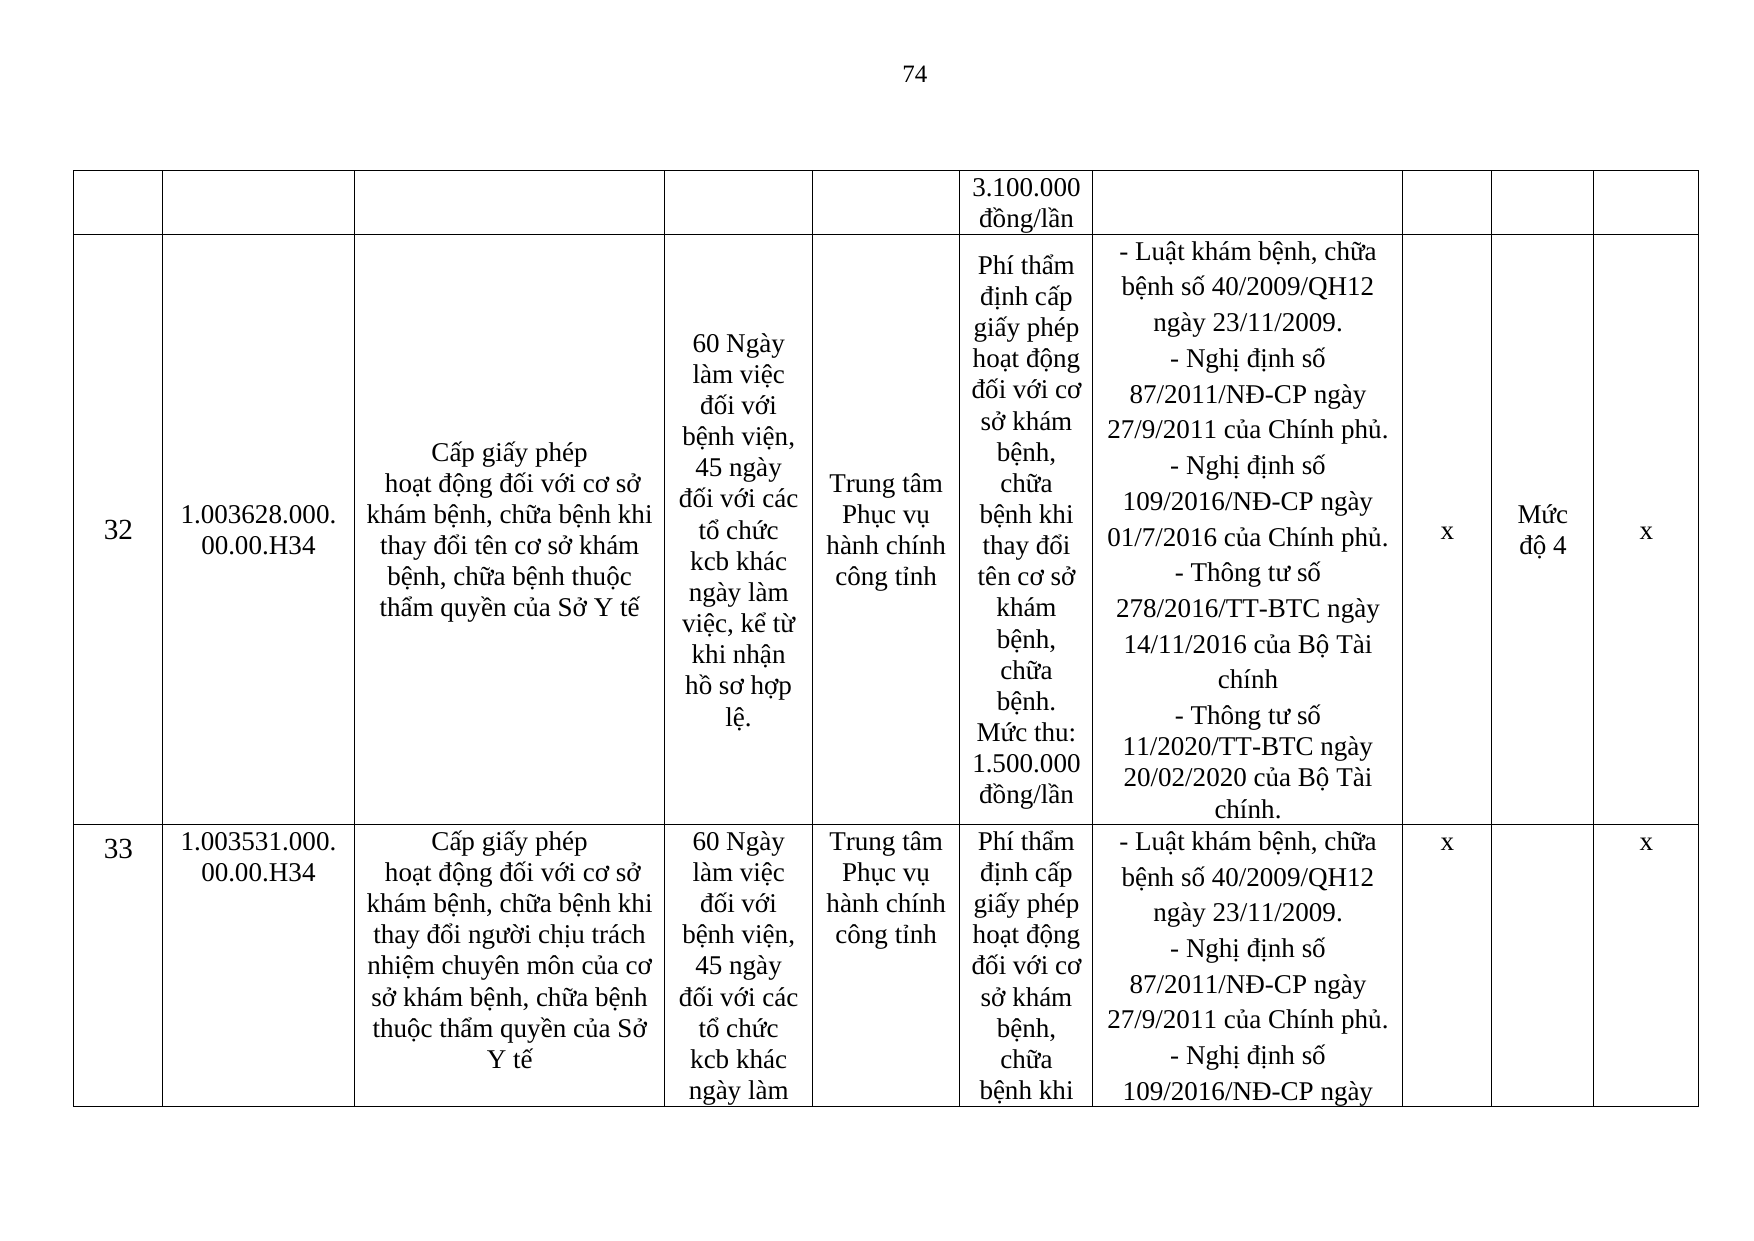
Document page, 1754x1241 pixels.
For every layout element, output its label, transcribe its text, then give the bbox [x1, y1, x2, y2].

table_cell Mức độ 4 [1492, 235, 1593, 824]
table_cell Cấp giấy phép hoạt động đối với cơ sở khám bệnh, chữa bệnh khi thay đổi tên cơ sở khám bệnh, chữa bệnh thuộc thẩm quyền của Sở Y tế [355, 235, 664, 824]
table_cell [1492, 171, 1593, 234]
table_cell Trung tâm Phục vụ hành chính công tỉnh [813, 235, 959, 824]
table_cell Phí thẩm định cấp giấy phép hoạt động đối với cơ sở khám bệnh, chữa bệnh khi thay đổi tên cơ sở khám bệnh, chữa bệnh. Mức thu: 1.500.000 đồng/lần [960, 235, 1092, 824]
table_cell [665, 825, 812, 1106]
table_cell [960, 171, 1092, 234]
table_cell 60 Ngày làm việc đối với bệnh viện, 45 ngày đối với các tổ chức kcb khác ngày làm việc, kể từ khi nhận hồ sơ hợp lệ. [665, 235, 812, 824]
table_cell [163, 825, 354, 1106]
table_cell 1.003628.000.00.00.H34 [163, 235, 354, 824]
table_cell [355, 825, 664, 1106]
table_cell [1093, 171, 1402, 234]
table_cell x [1594, 825, 1698, 1106]
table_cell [960, 825, 1092, 1106]
table_cell 31 [74, 171, 162, 234]
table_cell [163, 171, 354, 234]
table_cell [355, 171, 664, 234]
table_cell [813, 171, 959, 234]
table_cell [1492, 825, 1593, 1106]
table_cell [813, 825, 959, 1106]
table_cell x [1403, 825, 1491, 1106]
table_cell x [1403, 235, 1491, 824]
table_cell 32 [74, 235, 162, 824]
table_cell x [1594, 171, 1698, 234]
table_cell 33 [74, 825, 162, 1106]
table_cell x [1403, 171, 1491, 234]
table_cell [1093, 825, 1402, 1106]
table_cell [665, 171, 812, 234]
table_cell x [1594, 235, 1698, 824]
